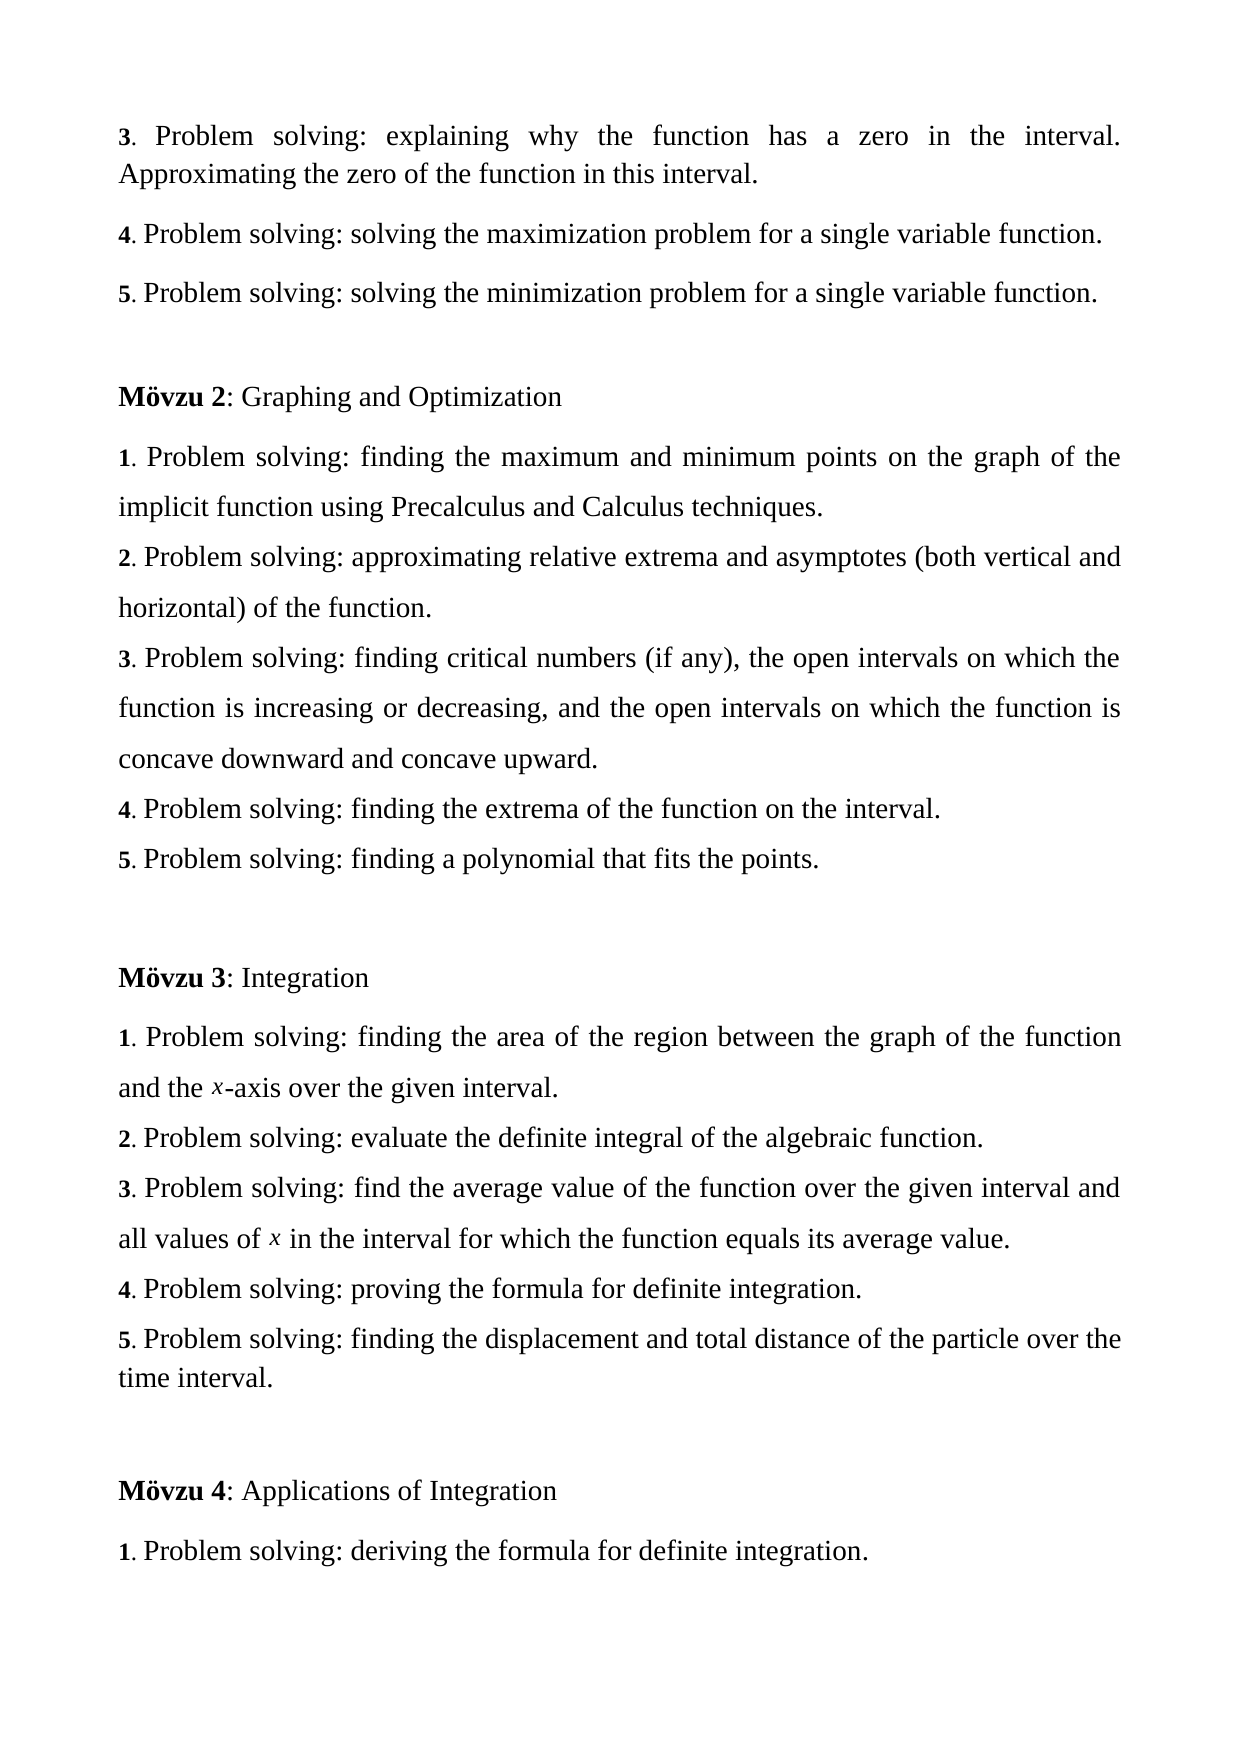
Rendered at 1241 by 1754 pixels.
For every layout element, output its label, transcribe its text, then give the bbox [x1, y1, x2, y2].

text 2. Problem solving: approximating relative extrema and asymptotes (both vertical and horizontal) of the function. [118, 539, 1122, 623]
text 1. Problem solving: finding the area of the region between the graph of the function and the -axis over the given interval. [118, 1019, 1122, 1103]
text 3. Problem solving: explaining why the function has a zero in the interval. Approximating the zero of the function in this interval. [118, 118, 1122, 190]
text 4. Problem solving: finding the extrema of the function on the interval. [118, 791, 1122, 825]
text Mövzu 4: Applications of Integration [118, 1473, 1122, 1507]
text 2. Problem solving: evaluate the definite integral of the algebraic function. [118, 1120, 1122, 1154]
text 5. Problem solving: finding the displacement and total distance of the particle over the time interval. [118, 1321, 1122, 1393]
text 3. Problem solving: find the average value of the function over the given interval and all values of in the interval for which the function equals its average value. [118, 1171, 1122, 1254]
text Mövzu 3: Integration [118, 960, 1122, 994]
text 1. Problem solving: deriving the formula for definite integration. [118, 1533, 1122, 1566]
text 5. Problem solving: finding a polynomial that fits the points. [118, 841, 1122, 875]
text 5. Problem solving: solving the minimization problem for a single variable function. [118, 275, 1122, 309]
text 4. Problem solving: solving the maximization problem for a single variable function. [118, 216, 1122, 249]
text 1. Problem solving: finding the maximum and minimum points on the graph of the implicit function using Precalculus and Calculus techniques. [118, 439, 1122, 523]
text Mövzu 2: Graphing and Optimization [118, 379, 1122, 413]
text 3. Problem solving: finding critical numbers (if any), the open intervals on which the function is increasing or decreasing, and the open intervals on which the function is concave downward and concave upward. [118, 640, 1122, 774]
text 4. Problem solving: proving the formula for definite integration. [118, 1271, 1122, 1305]
